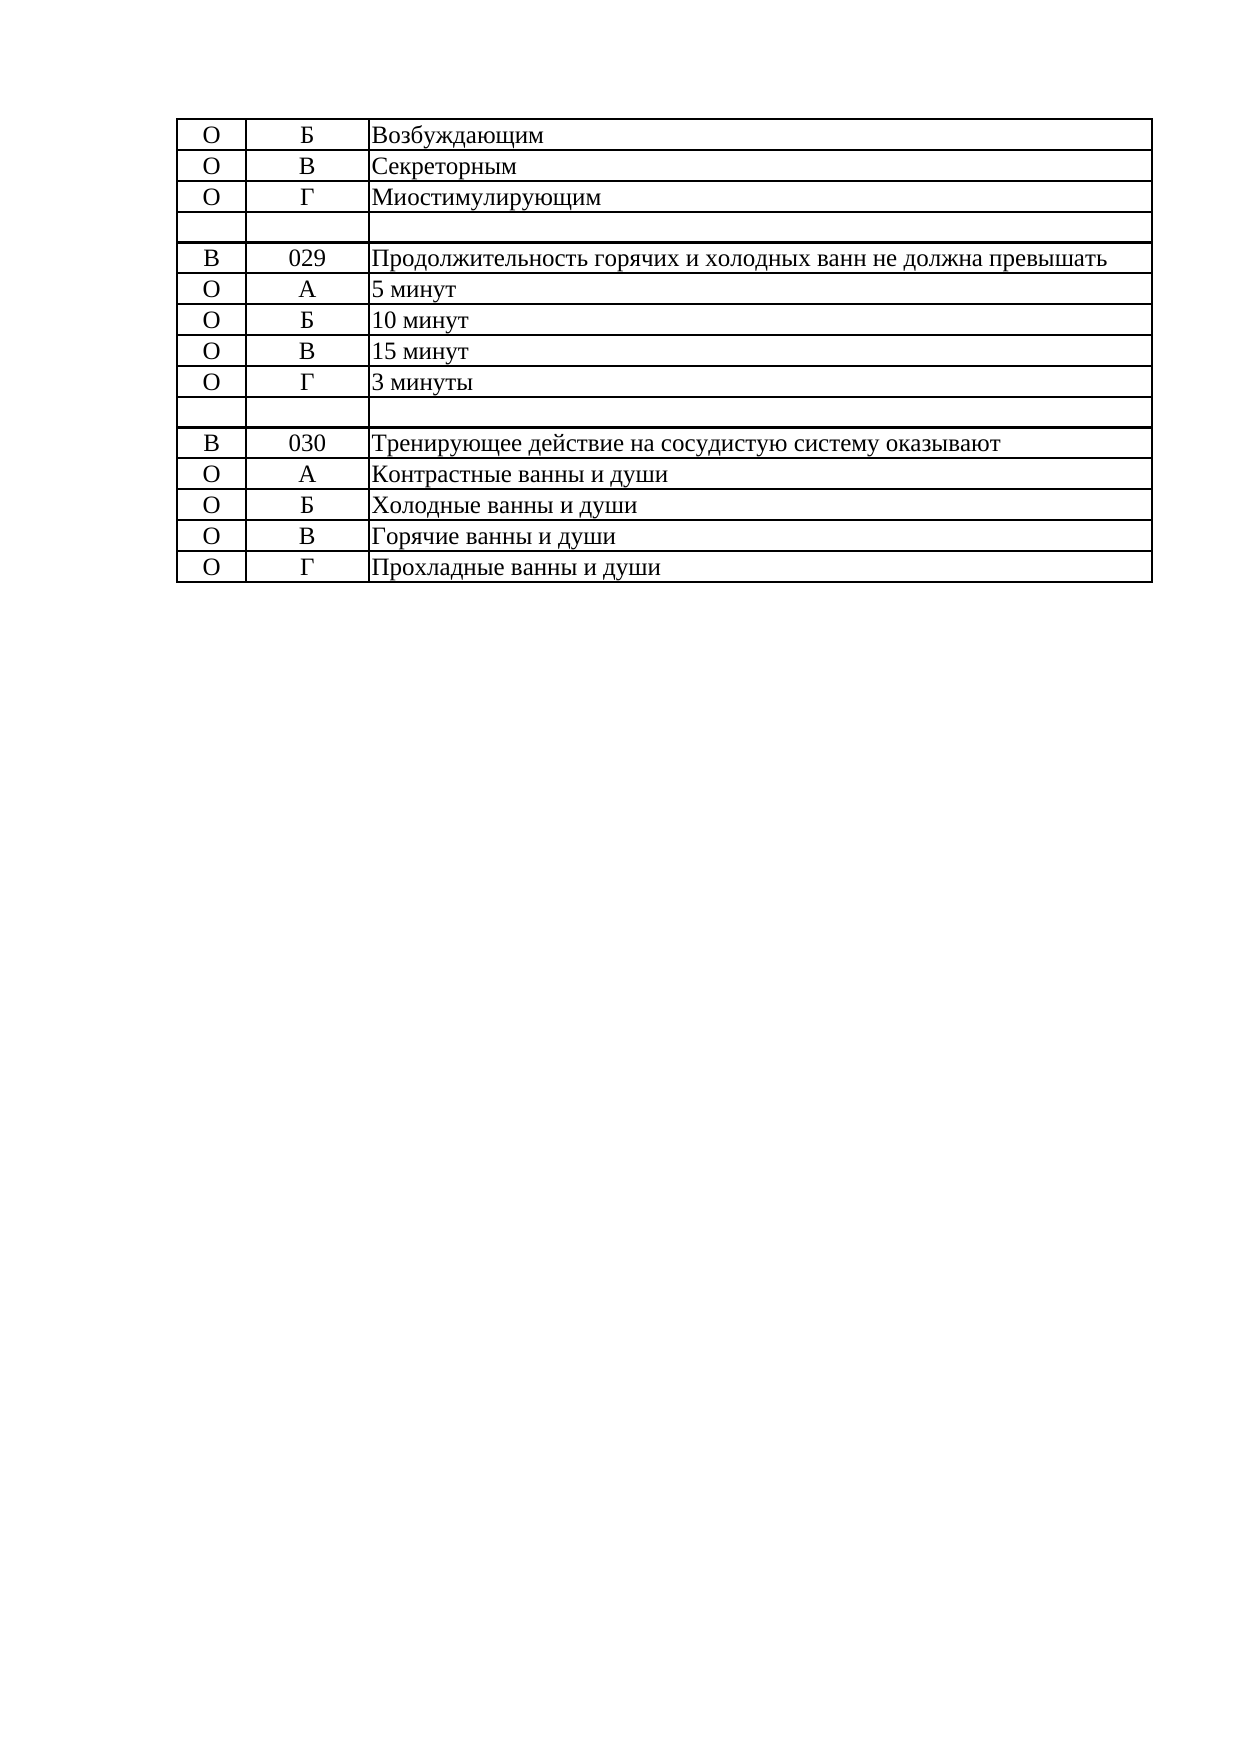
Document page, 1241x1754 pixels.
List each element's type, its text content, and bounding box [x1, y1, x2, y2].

table_cell В [247, 521, 368, 550]
table_cell Б [247, 120, 368, 149]
table_cell [247, 398, 368, 426]
table_cell Б [247, 305, 368, 334]
table_cell Продолжительность горячих и холодных ванн не должна превышать [370, 244, 1151, 272]
table_cell О [178, 552, 245, 581]
table_cell Г [247, 552, 368, 581]
table_cell Секреторным [370, 151, 1151, 180]
table_cell Холодные ванны и души [370, 490, 1151, 519]
table_cell О [178, 490, 245, 519]
table_cell Г [247, 367, 368, 396]
table_cell 5 минут [370, 274, 1151, 303]
table_cell Горячие ванны и души [370, 521, 1151, 550]
table_cell О [178, 182, 245, 211]
table_cell Миостимулирующим [370, 182, 1151, 211]
table_cell О [178, 305, 245, 334]
table_cell 030 [247, 429, 368, 457]
table_cell 15 минут [370, 336, 1151, 365]
table_cell [370, 398, 1151, 426]
table_cell 10 минут [370, 305, 1151, 334]
table_cell О [178, 151, 245, 180]
table_cell В [247, 151, 368, 180]
table_cell А [247, 459, 368, 488]
table_cell А [247, 274, 368, 303]
table_cell О [178, 336, 245, 365]
table_cell [178, 398, 245, 426]
table_cell 029 [247, 244, 368, 272]
table_cell Б [247, 490, 368, 519]
table_cell О [178, 521, 245, 550]
table_cell В [247, 336, 368, 365]
table_cell О [178, 274, 245, 303]
table_cell Прохладные ванны и души [370, 552, 1151, 581]
table_cell О [178, 367, 245, 396]
table_cell Контрастные ванны и души [370, 459, 1151, 488]
table_cell 3 минуты [370, 367, 1151, 396]
table_cell В [178, 429, 245, 457]
table_cell О [178, 459, 245, 488]
table_cell [178, 213, 245, 241]
table_cell Возбуждающим [370, 120, 1151, 149]
table_cell О [178, 120, 245, 149]
table_cell Г [247, 182, 368, 211]
table_cell В [178, 244, 245, 272]
table_cell [247, 213, 368, 241]
table_cell [370, 213, 1151, 241]
table_cell Тренирующее действие на сосудистую систему оказывают [370, 429, 1151, 457]
